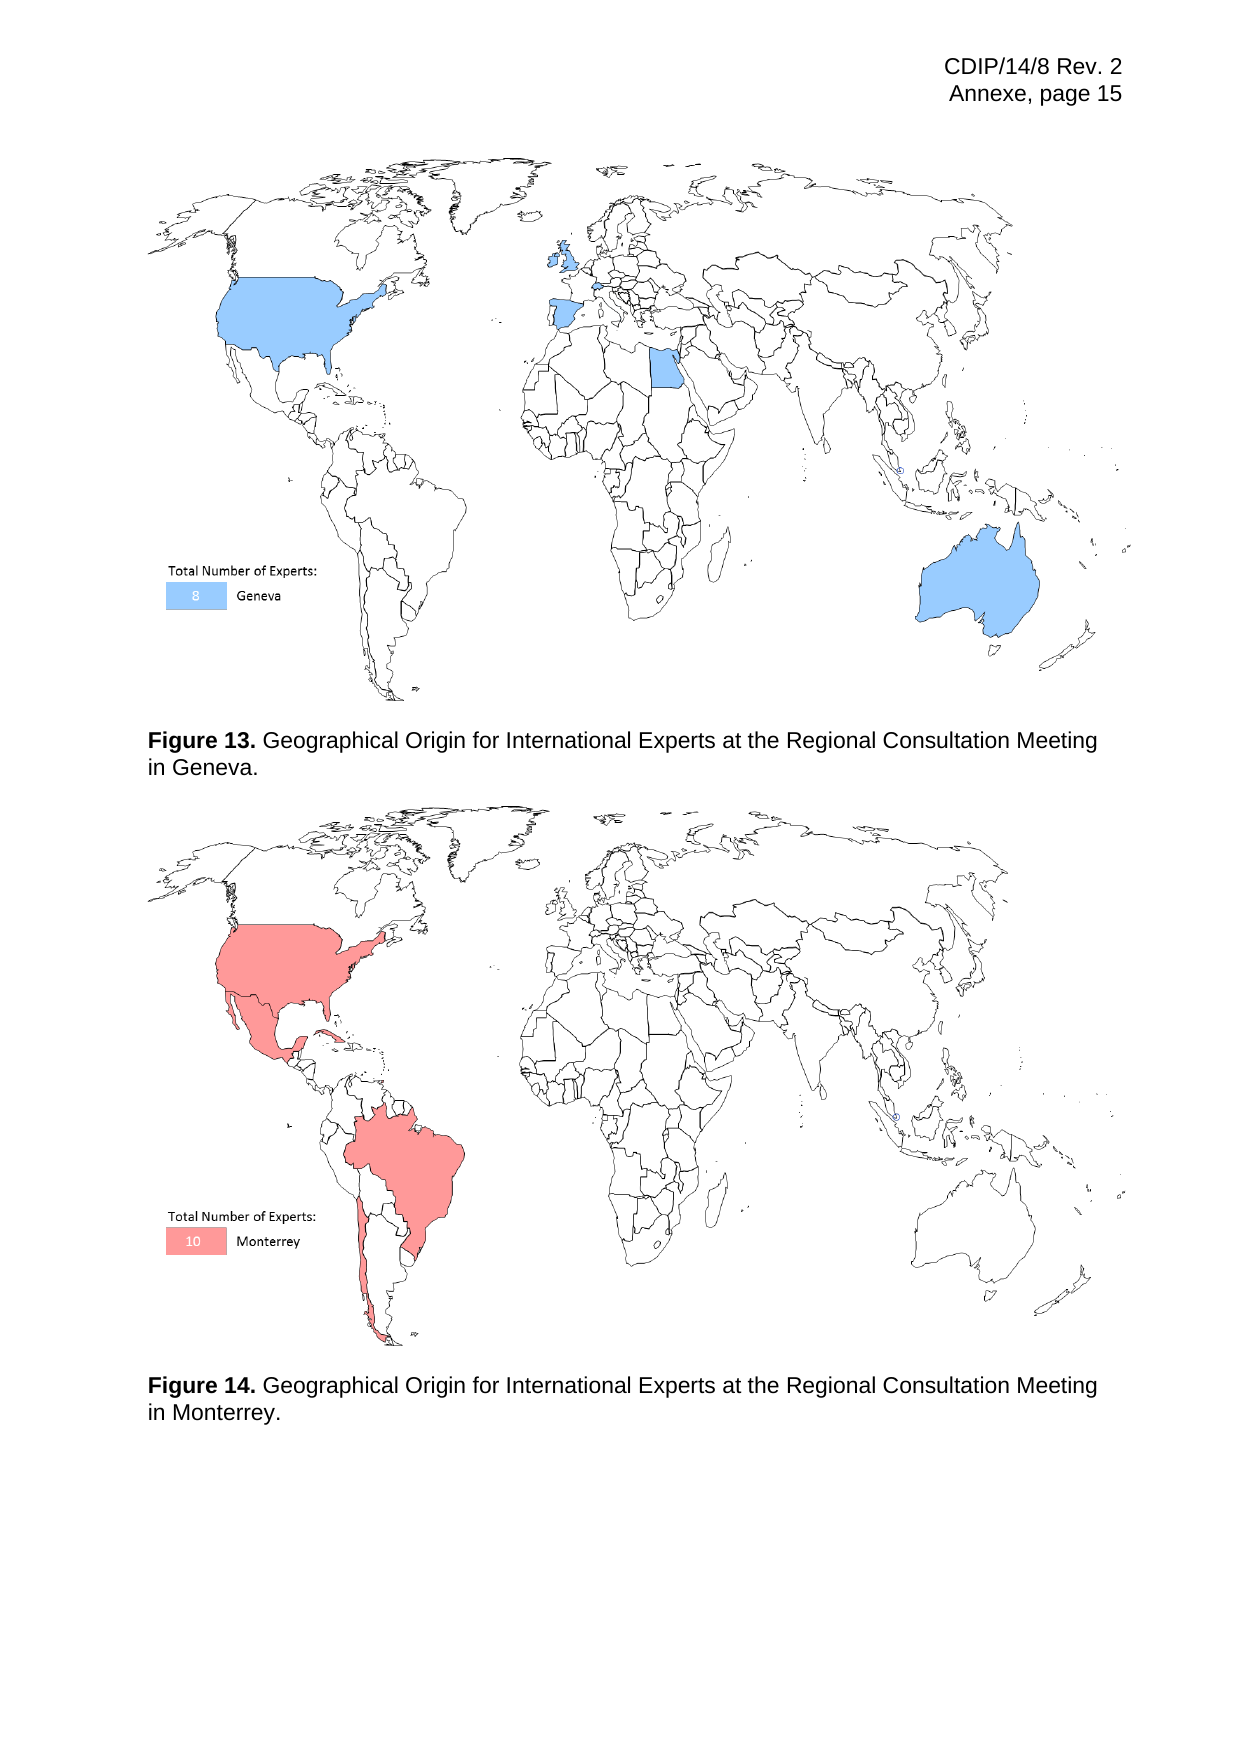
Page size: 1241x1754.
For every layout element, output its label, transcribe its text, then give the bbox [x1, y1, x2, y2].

text Figure 13. Geographical Origin for International Experts at the Regional Consultation Meeting in Geneva. [148, 727, 1122, 780]
text Figure 14. Geographical Origin for International Experts at the Regional Consultation Meeting in Monterrey. [148, 1372, 1122, 1425]
picture [147, 806, 1125, 1346]
picture [147, 158, 1131, 701]
